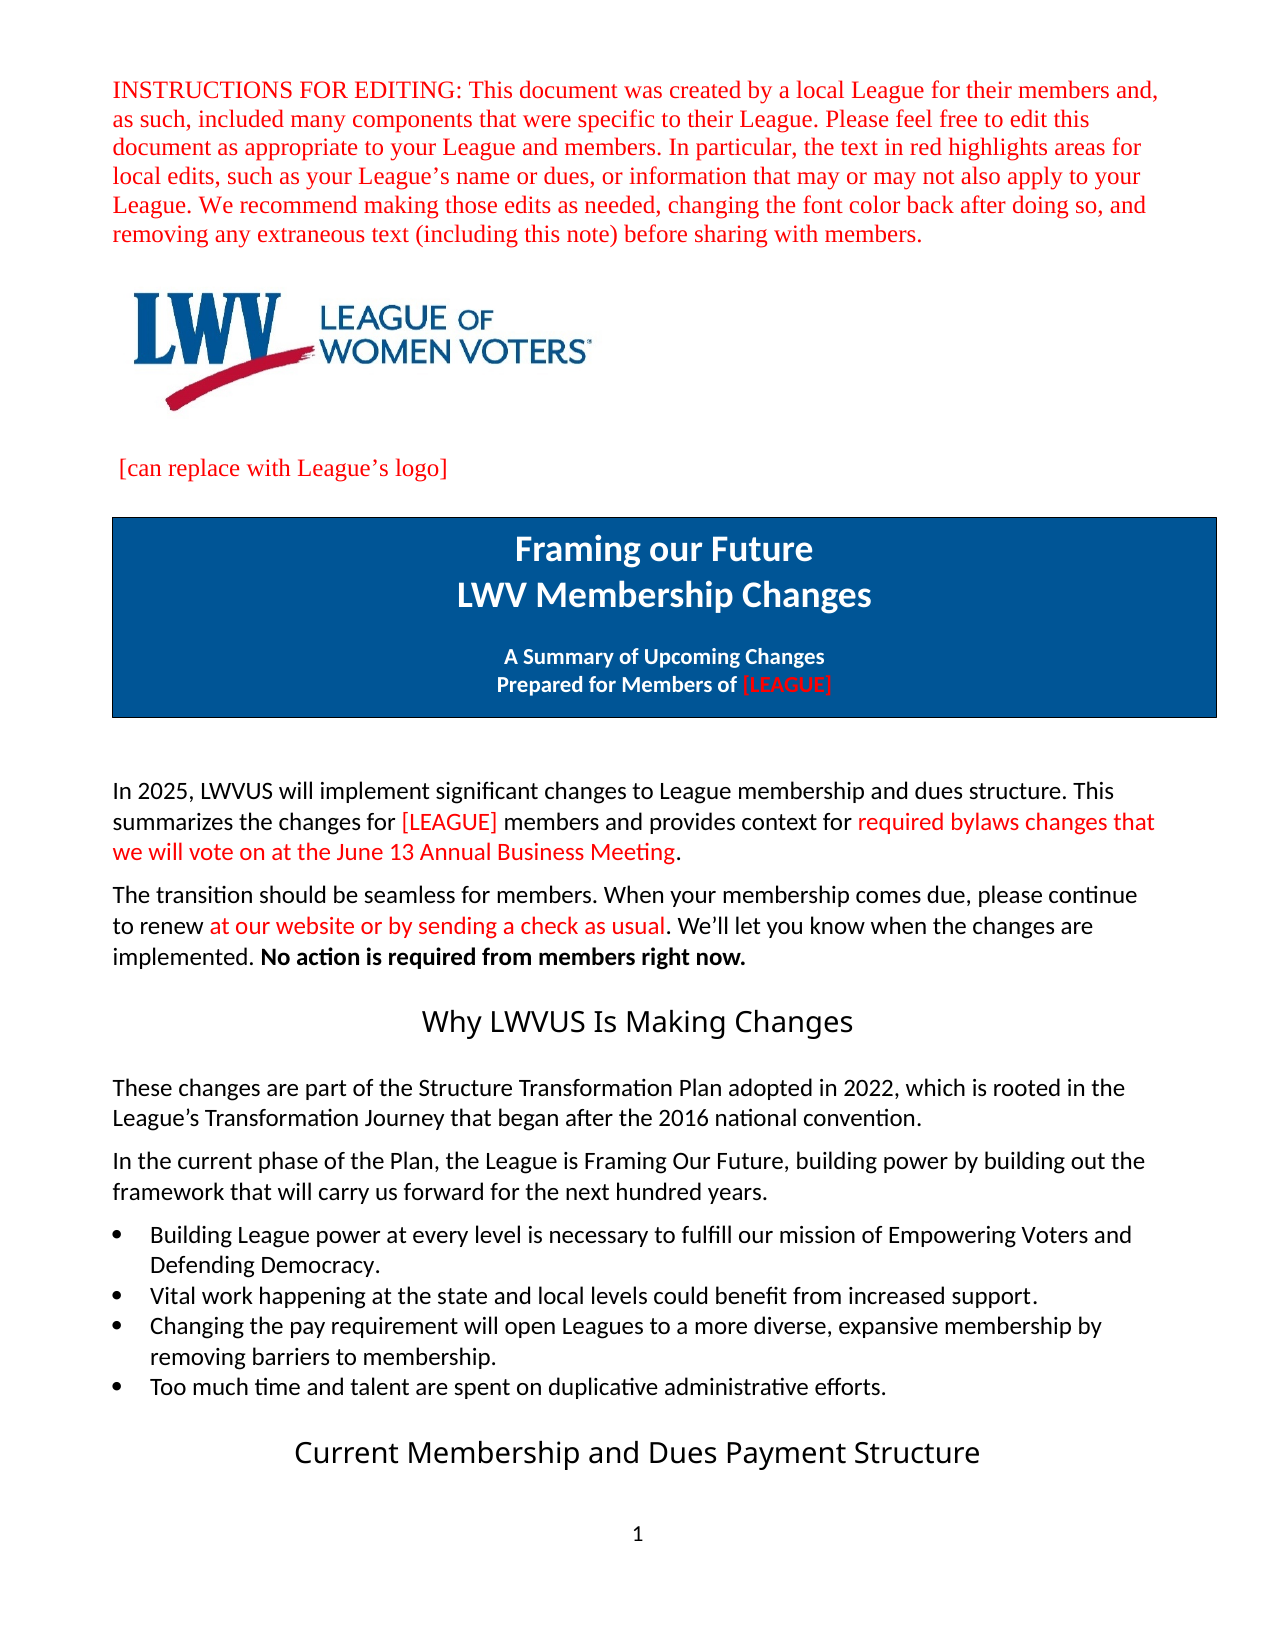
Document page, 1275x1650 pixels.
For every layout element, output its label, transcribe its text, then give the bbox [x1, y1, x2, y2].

text In 2025, LWVUS will implement significant changes to League membership and dues structure. This summarizes the changes for [LEAGUE] members and provides context for required bylaws changes that we will vote on at the June 13 Annual Business Meeting. [112, 776, 1162, 867]
list Building League power at every level is necessary to fulfill our mission of Empowering Voters and Defending Democracy. [112, 1219, 1162, 1280]
text INSTRUCTIONS FOR EDITING: This document was created by a local League for their members and, as such, included many components that were specific to their League. Please feel free to edit this document as appropriate to your League and members. In particular, the text in red highlights areas for local edits, such as your League’s name or dues, or information that may or may not also apply to your League. We recommend making those edits as needed, changing the font color back after doing so, and removing any extraneous text (including this note) before sharing with members. [112, 75, 1162, 247]
list Vital work happening at the state and local levels could benefit from increased support. [112, 1280, 1162, 1311]
list Changing the pay requirement will open Leagues to a more diverse, expansive membership by removing barriers to membership. [112, 1311, 1162, 1372]
list Too much time and talent are spent on duplicative administrative efforts. [112, 1372, 1162, 1402]
text Why LWVUS Is Making Changes [112, 1002, 1162, 1041]
text These changes are part of the Structure Transformation Plan adopted in 2022, which is rooted in the League’s Transformation Journey that began after the 2016 national convention. [112, 1072, 1162, 1133]
text [can replace with League’s logo] [112, 453, 1162, 481]
text Current Membership and Dues Payment Structure [112, 1433, 1162, 1472]
picture [112, 276, 604, 424]
text In the current phase of the Plan, the League is Framing Our Future, building power by building out the framework that will carry us forward for the next hundred years. [112, 1145, 1162, 1206]
text The transition should be seamless for members. When your membership comes due, please continue to renew at our website or by sending a check as usual. We’ll let you know when the changes are implemented. No action is required from members right now. [112, 879, 1162, 971]
